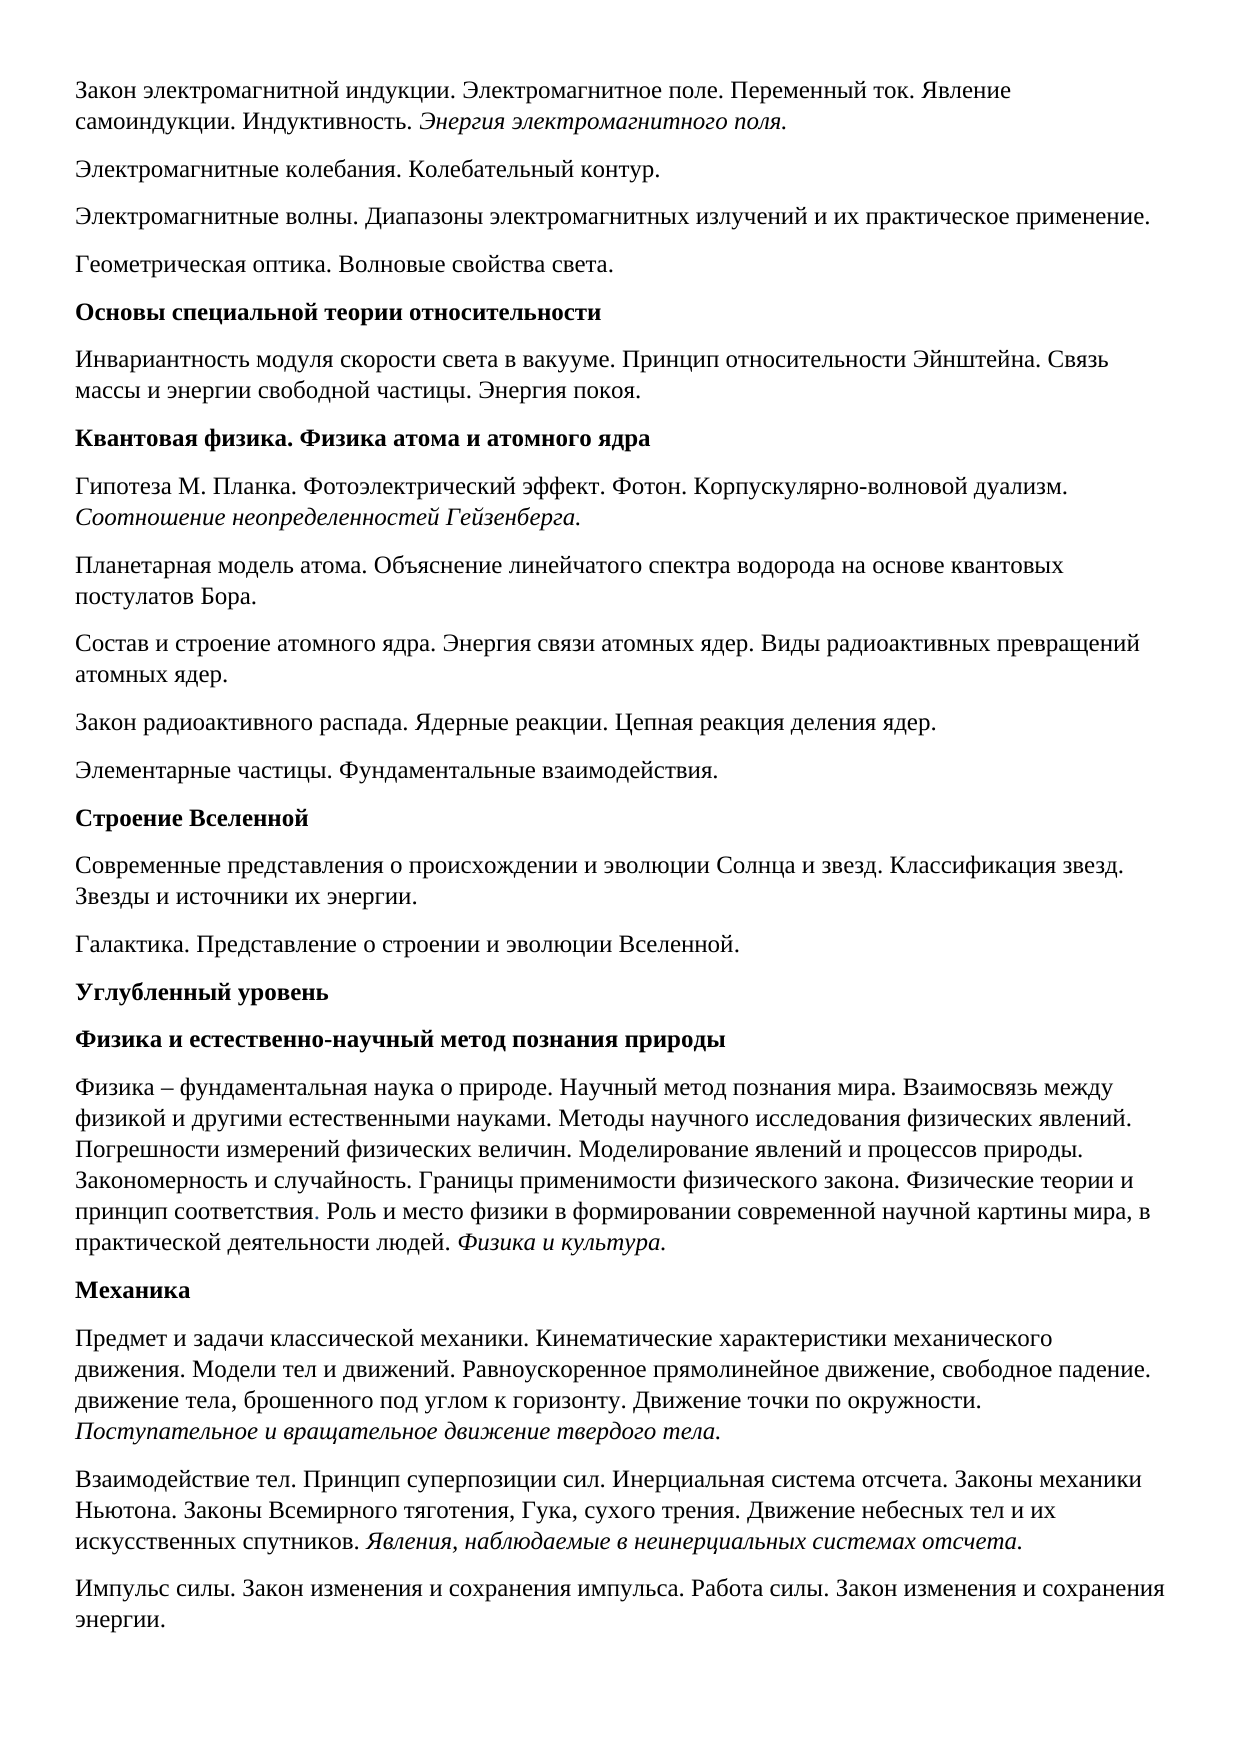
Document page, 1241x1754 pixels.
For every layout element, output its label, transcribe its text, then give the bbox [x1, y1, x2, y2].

text Закон электромагнитной индукции. Электромагнитное поле. Переменный ток. Явление самоиндукции. Индуктивность. Энергия электромагнитного поля. [75, 75, 1165, 135]
text Механика [75, 1275, 1165, 1304]
text Электромагнитные колебания. Колебательный контур. [75, 154, 1165, 182]
text Импульс силы. Закон изменения и сохранения импульса. Работа силы. Закон изменения и сохранения энергии. [75, 1573, 1165, 1633]
text Взаимодействие тел. Принцип суперпозиции сил. Инерциальная система отсчета. Законы механики Ньютона. Законы Всемирного тяготения, Гука, сухого трения. Движение небесных тел и их искусственных спутников. Явления, наблюдаемые в неинерциальных системах отсчета. [75, 1464, 1165, 1554]
text Строение Вселенной [75, 803, 1165, 831]
text Предмет и задачи классической механики. Кинематические характеристики механического движения. Модели тел и движений. Равноускоренное прямолинейное движение, свободное падение. движение тела, брошенного под углом к горизонту. Движение точки по окружности. Поступательное и вращательное движение твердого тела. [75, 1323, 1165, 1445]
text Физика и естественно-научный метод познания природы [75, 1024, 1165, 1053]
text Современные представления о происхождении и эволюции Солнца и звезд. Классификация звезд. Звезды и источники их энергии. [75, 850, 1165, 910]
text Гипотеза М. Планка. Фотоэлектрический эффект. Фотон. Корпускулярно-волновой дуализм. Соотношение неопределенностей Гейзенберга. [75, 471, 1165, 531]
text Квантовая физика. Физика атома и атомного ядра [75, 423, 1165, 452]
text Физика – фундаментальная наука о природе. Научный метод познания мира. Взаимосвязь между физикой и другими естественными науками. Методы научного исследования физических явлений. Погрешности измерений физических величин. Моделирование явлений и процессов природы. Закономерность и случайность. Границы применимости физического закона. Физические теории и принцип соответствия. Роль и место физики в формировании современной научной картины мира, в практической деятельности людей. Физика и культура. [75, 1072, 1165, 1256]
text Элементарные частицы. Фундаментальные взаимодействия. [75, 755, 1165, 784]
text Закон радиоактивного распада. Ядерные реакции. Цепная реакция деления ядер. [75, 707, 1165, 736]
text Инвариантность модуля скорости света в вакууме. Принцип относительности Эйнштейна. Связь массы и энергии свободной частицы. Энергия покоя. [75, 344, 1165, 404]
text Галактика. Представление о строении и эволюции Вселенной. [75, 929, 1165, 958]
text Основы специальной теории относительности [75, 297, 1165, 326]
text Геометрическая оптика. Волновые свойства света. [75, 249, 1165, 278]
text Углубленный уровень [75, 977, 1165, 1006]
text Планетарная модель атома. Объяснение линейчатого спектра водорода на основе квантовых постулатов Бора. [75, 550, 1165, 609]
text Состав и строение атомного ядра. Энергия связи атомных ядер. Виды радиоактивных превращений атомных ядер. [75, 628, 1165, 688]
text Электромагнитные волны. Диапазоны электромагнитных излучений и их практическое применение. [75, 201, 1165, 230]
